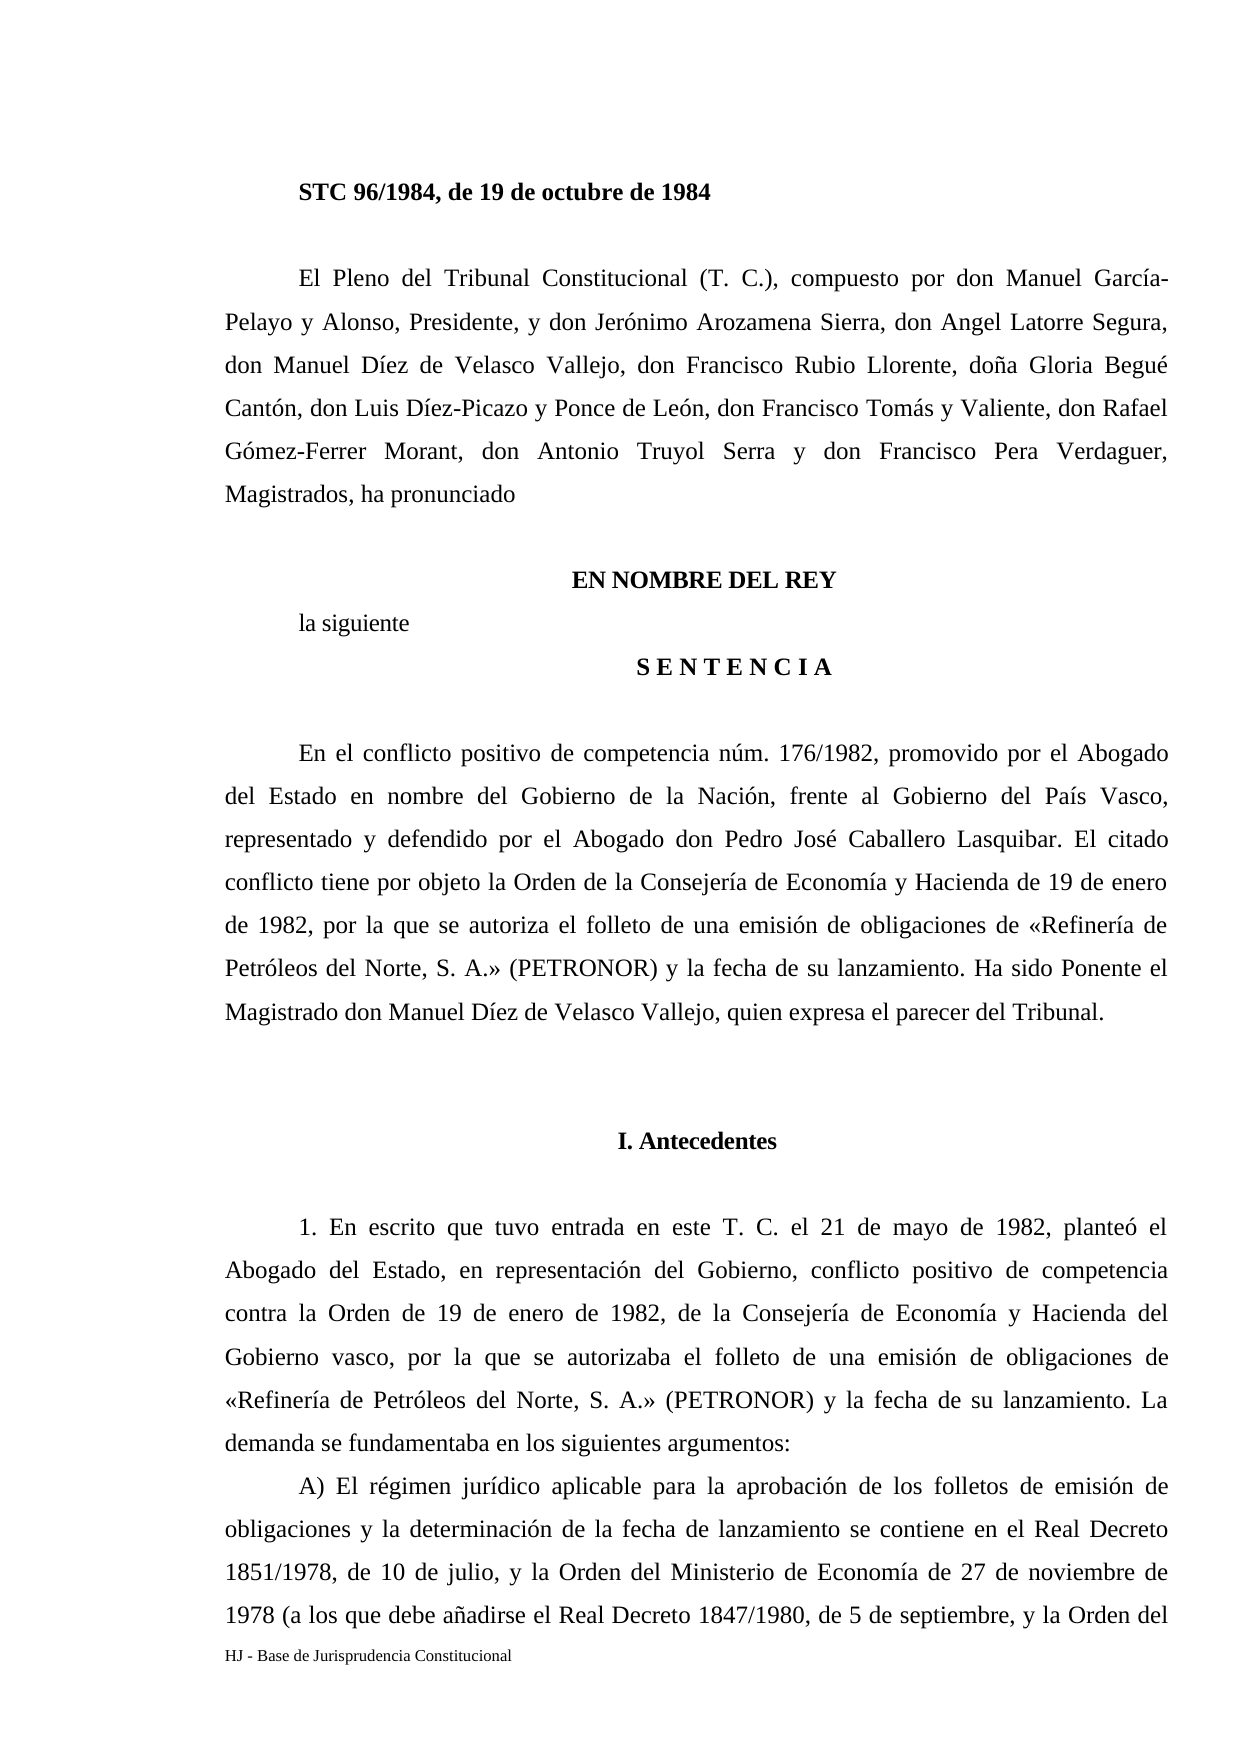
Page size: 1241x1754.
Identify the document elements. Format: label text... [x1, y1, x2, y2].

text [224, 1471, 1169, 1629]
text S E N T E N C I A [224, 652, 1169, 680]
text la siguiente [224, 608, 1110, 637]
text STC 96/1984, de 19 de octubre de 1984 [224, 177, 1169, 206]
text EN NOMBRE DEL REY [224, 565, 1110, 594]
text El Pleno del Tribunal Constitucional (T. C.), compuesto por don Manuel García-Pelayo y Alonso, Presidente, y don Jerónimo Arozamena Sierra, don Angel Latorre Segura, don Manuel Díez de Velasco Vallejo, don Francisco Rubio Llorente, doña Gloria Begué Cantón, don Luis Díez-Picazo y Ponce de León, don Francisco Tomás y Valiente, don Rafael Gómez-Ferrer Morant, don Antonio Truyol Serra y don Francisco Pera Verdaguer, Magistrados, ha pronunciado [224, 263, 1169, 508]
text 1. En escrito que tuvo entrada en este T. C. el 21 de mayo de 1982, planteó el Abogado del Estado, en representación del Gobierno, conflicto positivo de competencia contra la Orden de 19 de enero de 1982, de la Consejería de Economía y Hacienda del Gobierno vasco, por la que se autorizaba el folleto de una emisión de obligaciones de «Refinería de Petróleos del Norte, S. A.» (PETRONOR) y la fecha de su lanzamiento. La demanda se fundamentaba en los siguientes argumentos: [224, 1212, 1169, 1457]
text I. Antecedentes [224, 1126, 1169, 1155]
text En el conflicto positivo de competencia núm. 176/1982, promovido por el Abogado del Estado en nombre del Gobierno de la Nación, frente al Gobierno del País Vasco, representado y defendido por el Abogado don Pedro José Caballero Lasquibar. El citado conflicto tiene por objeto la Orden de la Consejería de Economía y Hacienda de 19 de enero de 1982, por la que se autoriza el folleto de una emisión de obligaciones de «Refinería de Petróleos del Norte, S. A.» (PETRONOR) y la fecha de su lanzamiento. Ha sido Ponente el Magistrado don Manuel Díez de Velasco Vallejo, quien expresa el parecer del Tribunal. [224, 738, 1169, 1025]
